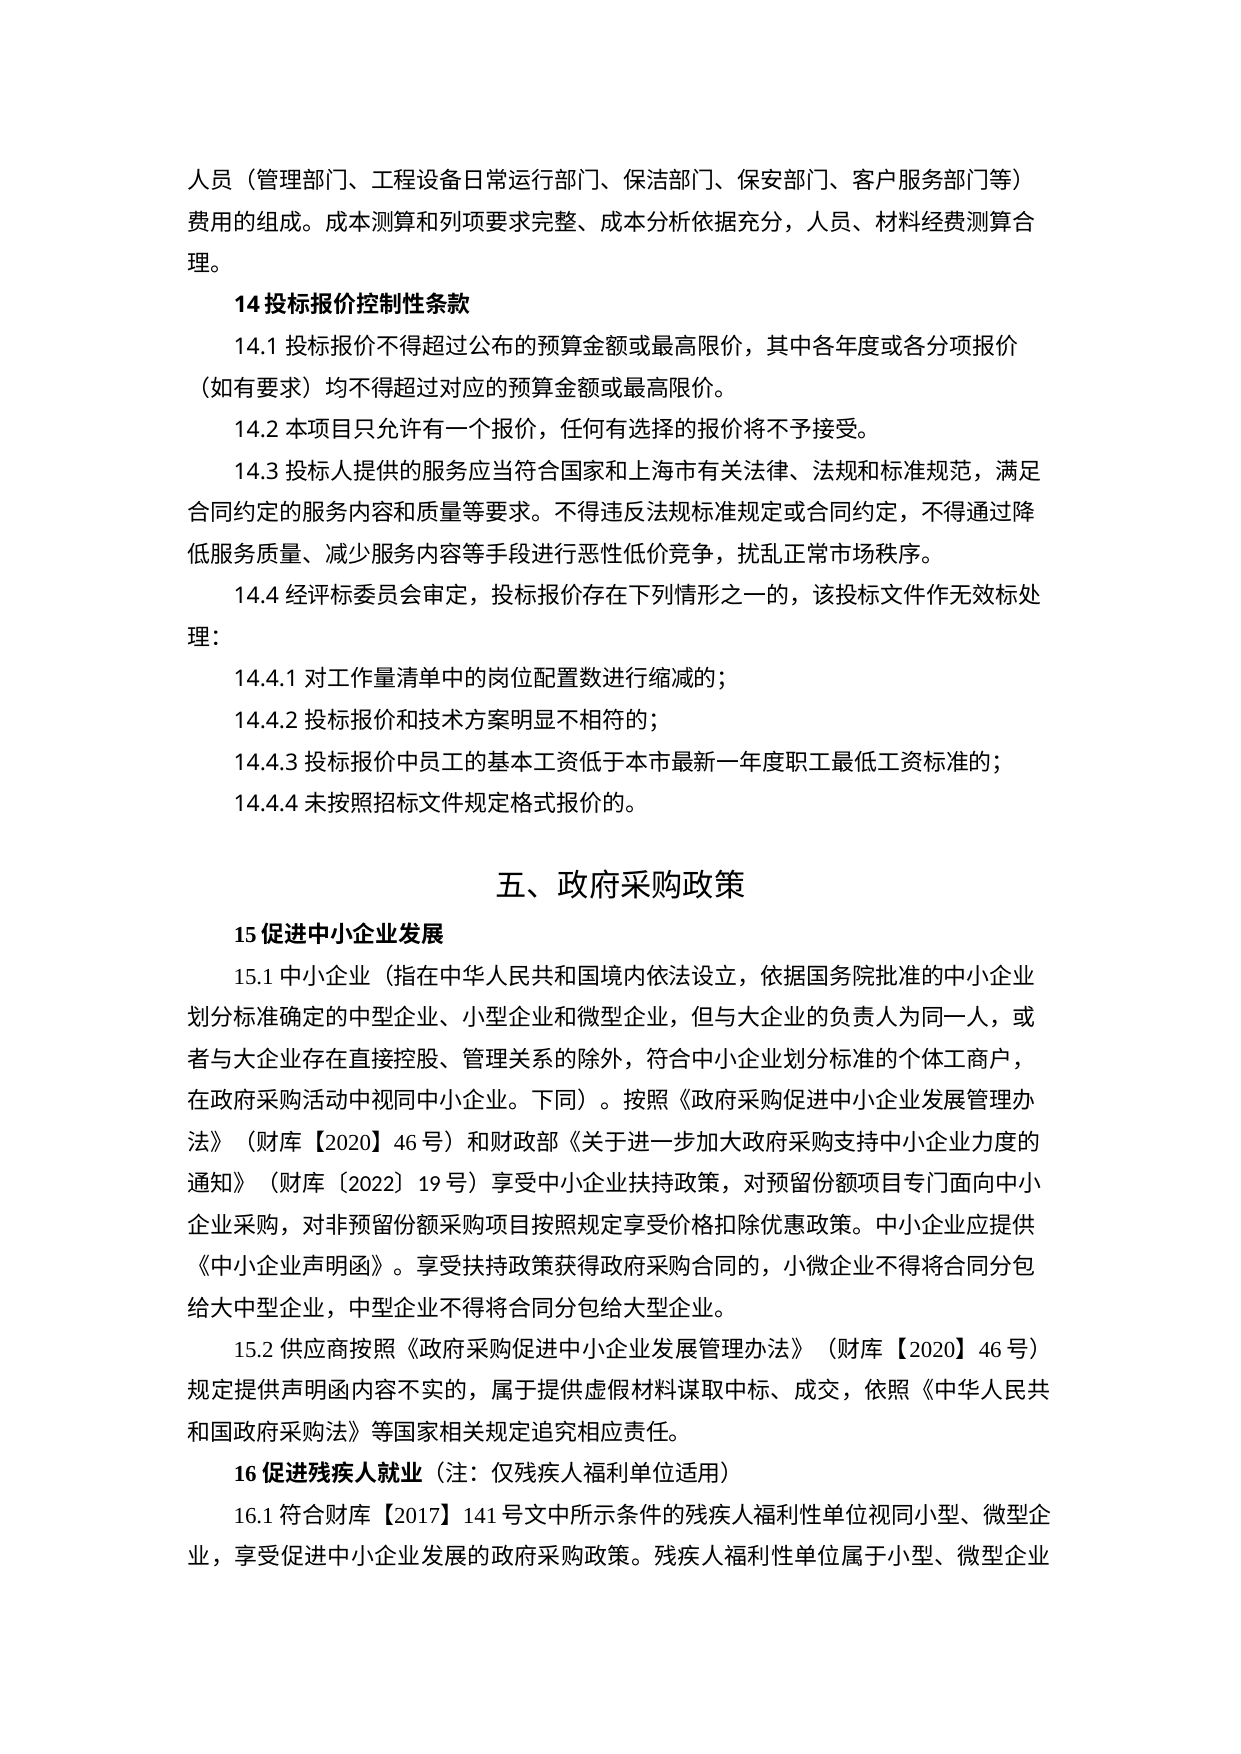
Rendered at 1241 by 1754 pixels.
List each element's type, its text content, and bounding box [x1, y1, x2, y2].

text 14.4 经评标委员会审定，投标报价存在下列情形之一的，该投标文件作无效标处理： [187, 577, 1053, 652]
text 14.3 投标人提供的服务应当符合国家和上海市有关法律、法规和标准规范，满足合同约定的服务内容和质量等要求。不得违反法规标准规定或合同约定，不得通过降低服务质量、减少服务内容等手段进行恶性低价竞争，扰乱正常市场秩序。 [187, 453, 1053, 569]
text 16 促进残疾人就业（注：仅残疾人福利单位适用） [187, 1455, 1053, 1488]
text 五、政府采购政策 [187, 860, 1053, 905]
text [187, 1497, 1053, 1571]
text 15促进中小企业发展 [187, 916, 1053, 949]
text 14投标报价控制性条款 [187, 286, 1053, 320]
text 15.2 供应商按照《政府采购促进中小企业发展管理办法》（财库【2020】46号）规定提供声明函内容不实的，属于提供虚假材料谋取中标、成交，依照《中华人民共和国政府采购法》等国家相关规定追究相应责任。 [187, 1331, 1053, 1447]
text 15.1 中小企业（指在中华人民共和国境内依法设立，依据国务院批准的中小企业划分标准确定的中型企业、小型企业和微型企业，但与大企业的负责人为同一人，或者与大企业存在直接控股、管理关系的除外，符合中小企业划分标准的个体工商户，在政府采购活动中视同中小企业。下同）。按照《政府采购促进中小企业发展管理办法》（财库【2020】46号）和财政部《关于进一步加大政府采购支持中小企业力度的通知》（财库〔2022〕19号）享受中小企业扶持政策，对预留份额项目专门面向中小企业采购，对非预留份额采购项目按照规定享受价格扣除优惠政策。中小企业应提供《中小企业声明函》。享受扶持政策获得政府采购合同的，小微企业不得将合同分包给大中型企业，中型企业不得将合同分包给大型企业。 [187, 958, 1053, 1323]
text 14.4.3 投标报价中员工的基本工资低于本市最新一年度职工最低工资标准的； [187, 743, 1053, 777]
text 14.4.1 对工作量清单中的岗位配置数进行缩减的； [187, 660, 1053, 693]
text 14.4.2 投标报价和技术方案明显不相符的； [187, 702, 1053, 735]
text 14.1 投标报价不得超过公布的预算金额或最高限价，其中各年度或各分项报价（如有要求）均不得超过对应的预算金额或最高限价。 [187, 328, 1053, 403]
text 14.2 本项目只允许有一个报价，任何有选择的报价将不予接受。 [187, 411, 1053, 444]
text 14.4.4 未按照招标文件规定格式报价的。 [187, 785, 1053, 818]
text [187, 162, 1053, 278]
